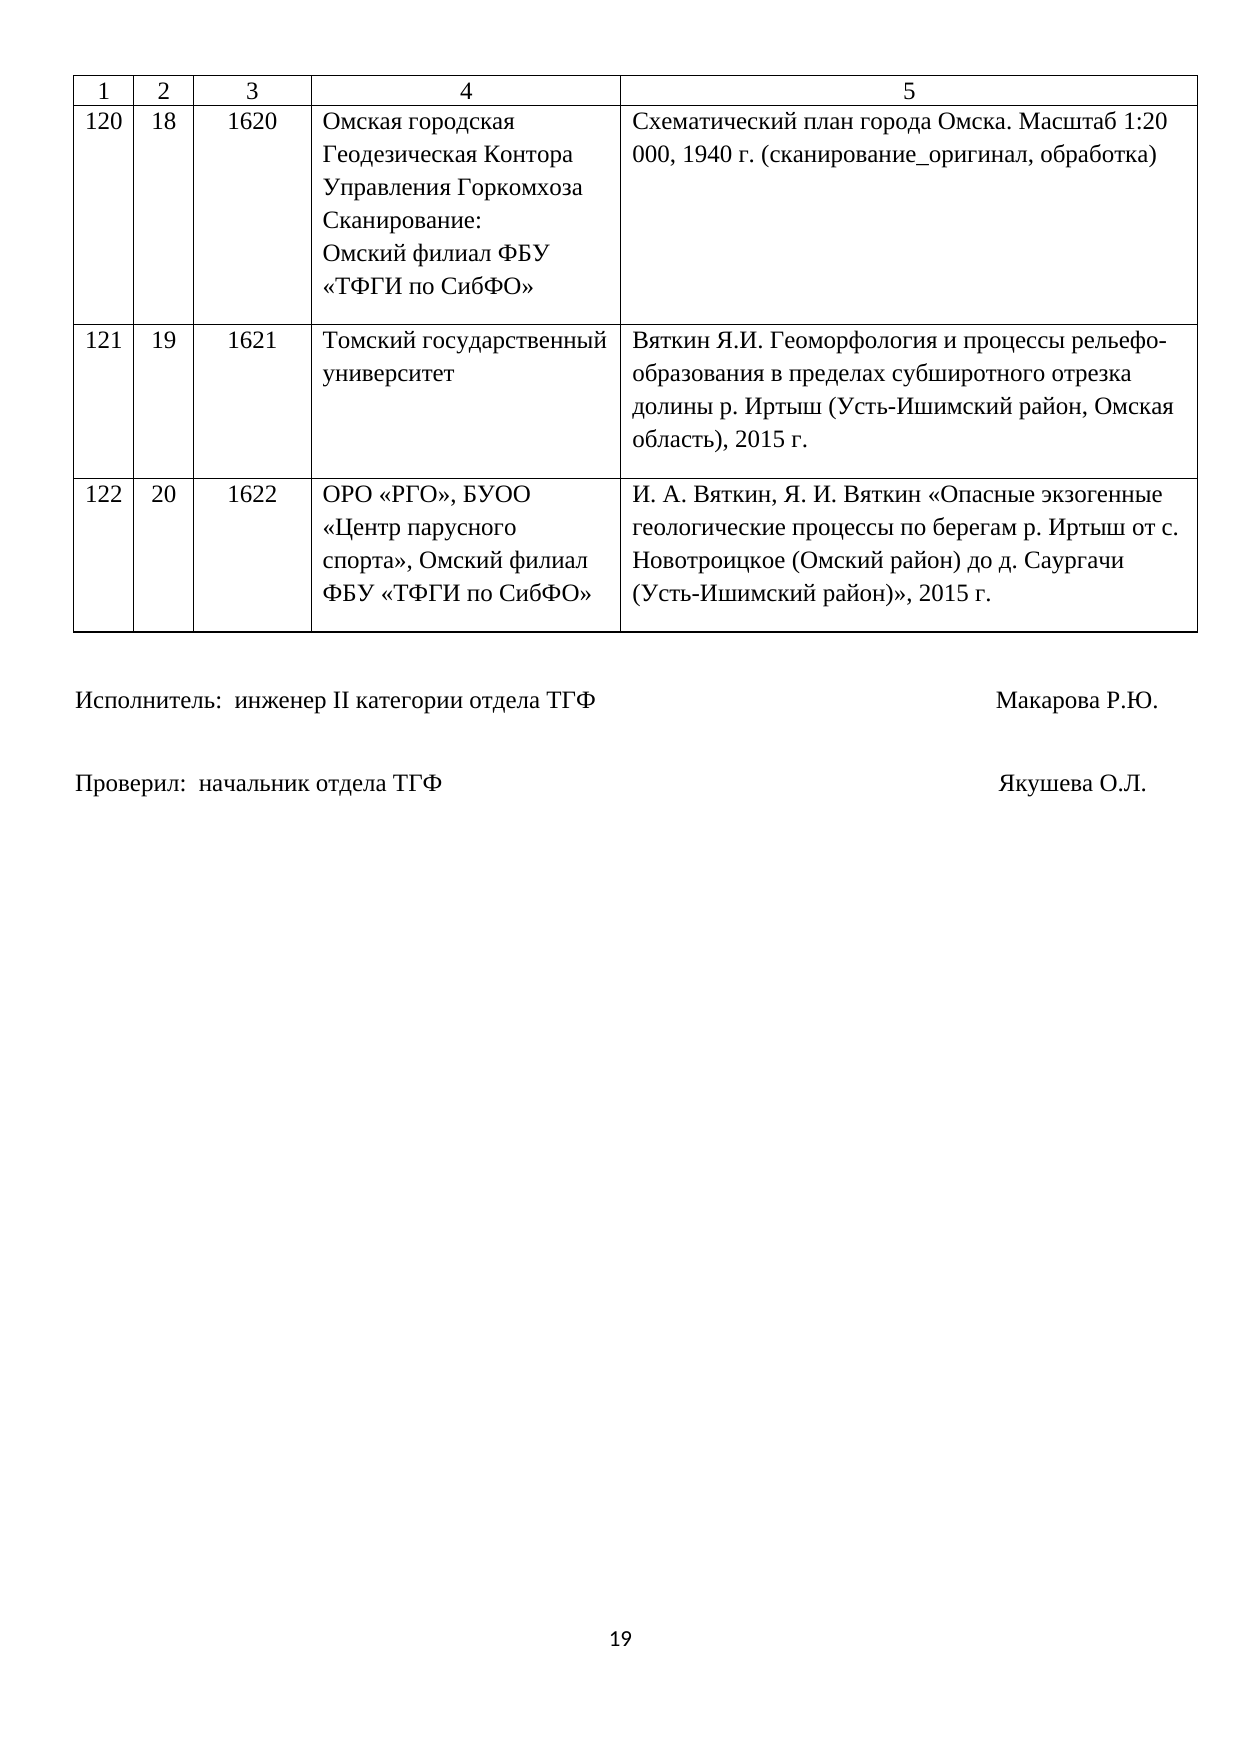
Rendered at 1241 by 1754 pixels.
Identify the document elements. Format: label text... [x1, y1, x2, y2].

table_cell И. А. Вяткин, Я. И. Вяткин «Опасные экзогенные геологические процессы по берегам р. Иртыш от с. Новотроицкое (Омский район) до д. Саургачи (Усть-Ишимский район)», 2015 г. [621, 479, 1197, 631]
table_cell 19 [134, 325, 193, 478]
text Исполнитель: инженер II категории отдела ТГФ Макарова Р.Ю. [75, 686, 1165, 714]
table_header 5 [621, 76, 1197, 105]
table_cell Томский государственный университет [312, 325, 620, 478]
table_header 4 [312, 76, 620, 105]
table_cell 1622 [194, 479, 311, 631]
table_cell 121 [74, 325, 133, 478]
table_cell Схематический план города Омска. Масштаб 1:20 000, 1940 г. (сканирование_оригинал, обработка) [621, 106, 1197, 324]
table_cell 122 [74, 479, 133, 631]
text Проверил: начальник отдела ТГФ Якушева О.Л. [75, 768, 1165, 797]
table_cell Омская городская Геодезическая Контора Управления Горкомхоза Сканирование: Омский филиал ФБУ «ТФГИ по СибФО» [312, 106, 620, 324]
table_cell ОРО «РГО», БУОО «Центр парусного спорта», Омский филиал ФБУ «ТФГИ по СибФО» [312, 479, 620, 631]
table_cell 120 [74, 106, 133, 324]
table_header 2 [134, 76, 193, 105]
table_cell 1621 [194, 325, 311, 478]
table_header 3 [194, 76, 311, 105]
table_header 1 [74, 76, 133, 105]
table_cell 18 [134, 106, 193, 324]
table_cell 1620 [194, 106, 311, 324]
table_cell 20 [134, 479, 193, 631]
table_cell Вяткин Я.И. Геоморфология и процессы рельефо-образования в пределах субширотного отрезка долины р. Иртыш (Усть-Ишимский район, Омская область), 2015 г. [621, 325, 1197, 478]
